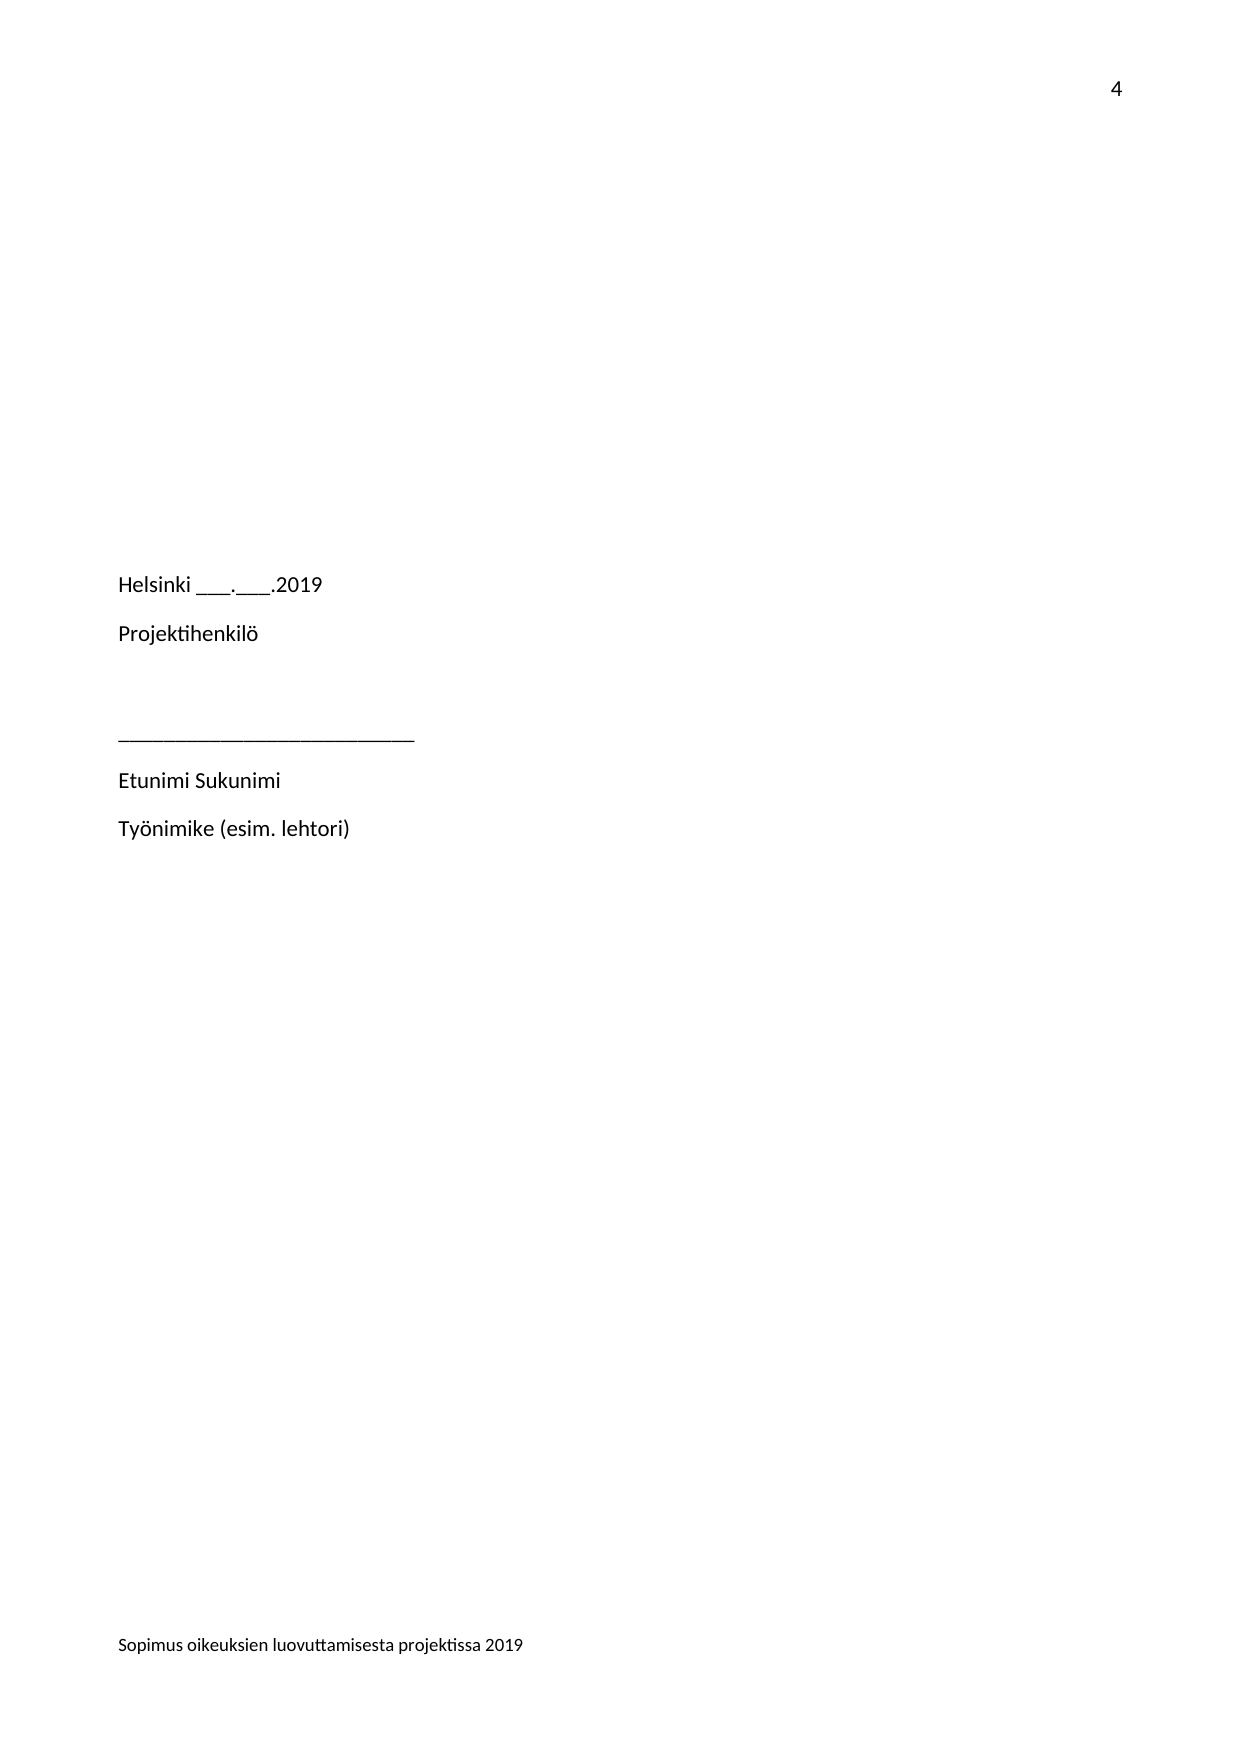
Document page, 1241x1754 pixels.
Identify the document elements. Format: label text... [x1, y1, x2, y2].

text Projektihenkilö [118, 619, 1122, 647]
text Etunimi Sukunimi [118, 766, 1122, 794]
text Työnimike (esim. lehtori) [118, 814, 1122, 843]
text __________________________ [118, 717, 1122, 745]
text Helsinki ___.___.2019 [118, 570, 1122, 598]
